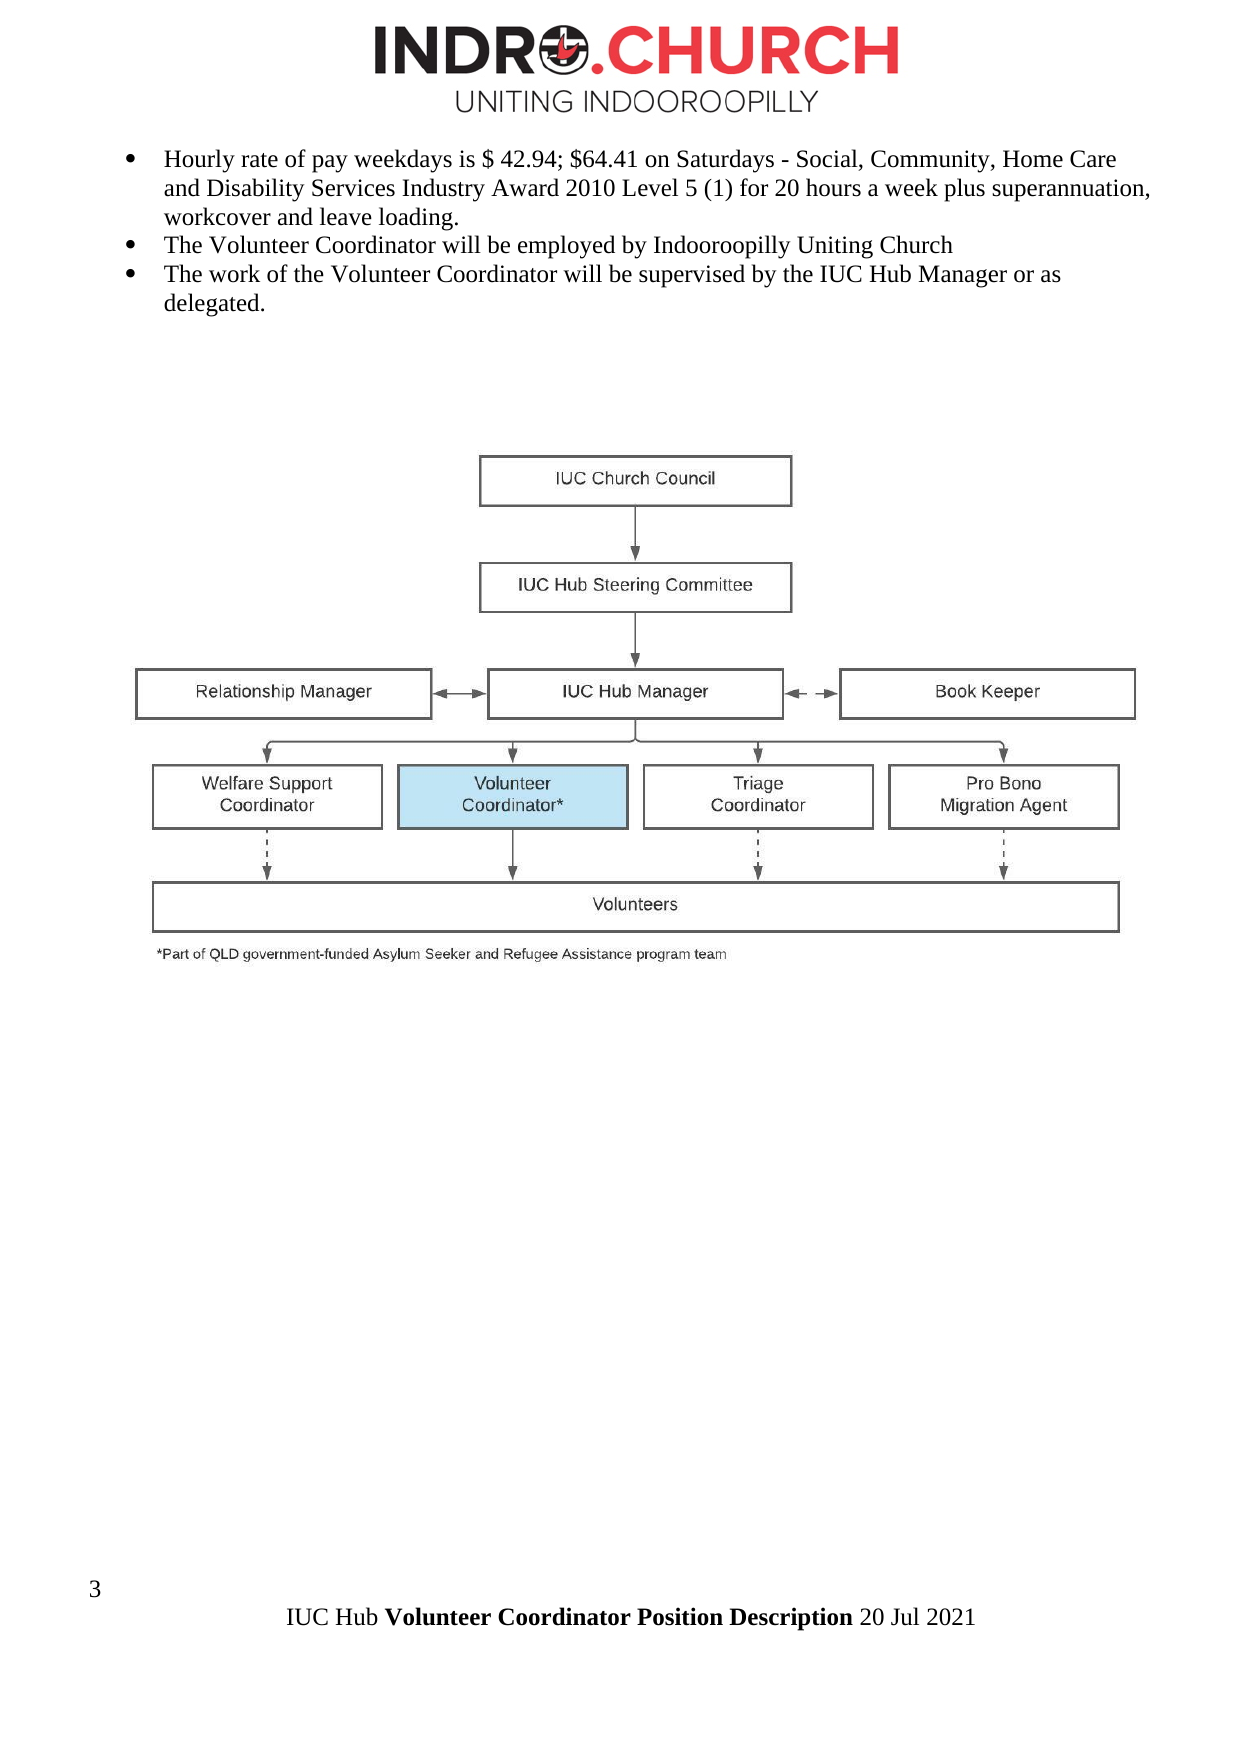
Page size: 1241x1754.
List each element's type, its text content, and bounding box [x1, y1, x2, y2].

list Hourly rate of pay weekdays is $ 42.94; $64.41 on Saturdays - Social, Community, Home Care and Disability Services Industry Award 2010 Level 5 (1) for 20 hours a week plus superannuation, workcover and leave loading. [126, 144, 1152, 230]
list The Volunteer Coordinator will be employed by Indooroopilly Uniting Church [126, 230, 1152, 259]
list The work of the Volunteer Coordinator will be supervised by the IUC Hub Manager or as delegated. [126, 259, 1152, 317]
picture [359, 0, 911, 138]
picture [103, 423, 1167, 1020]
